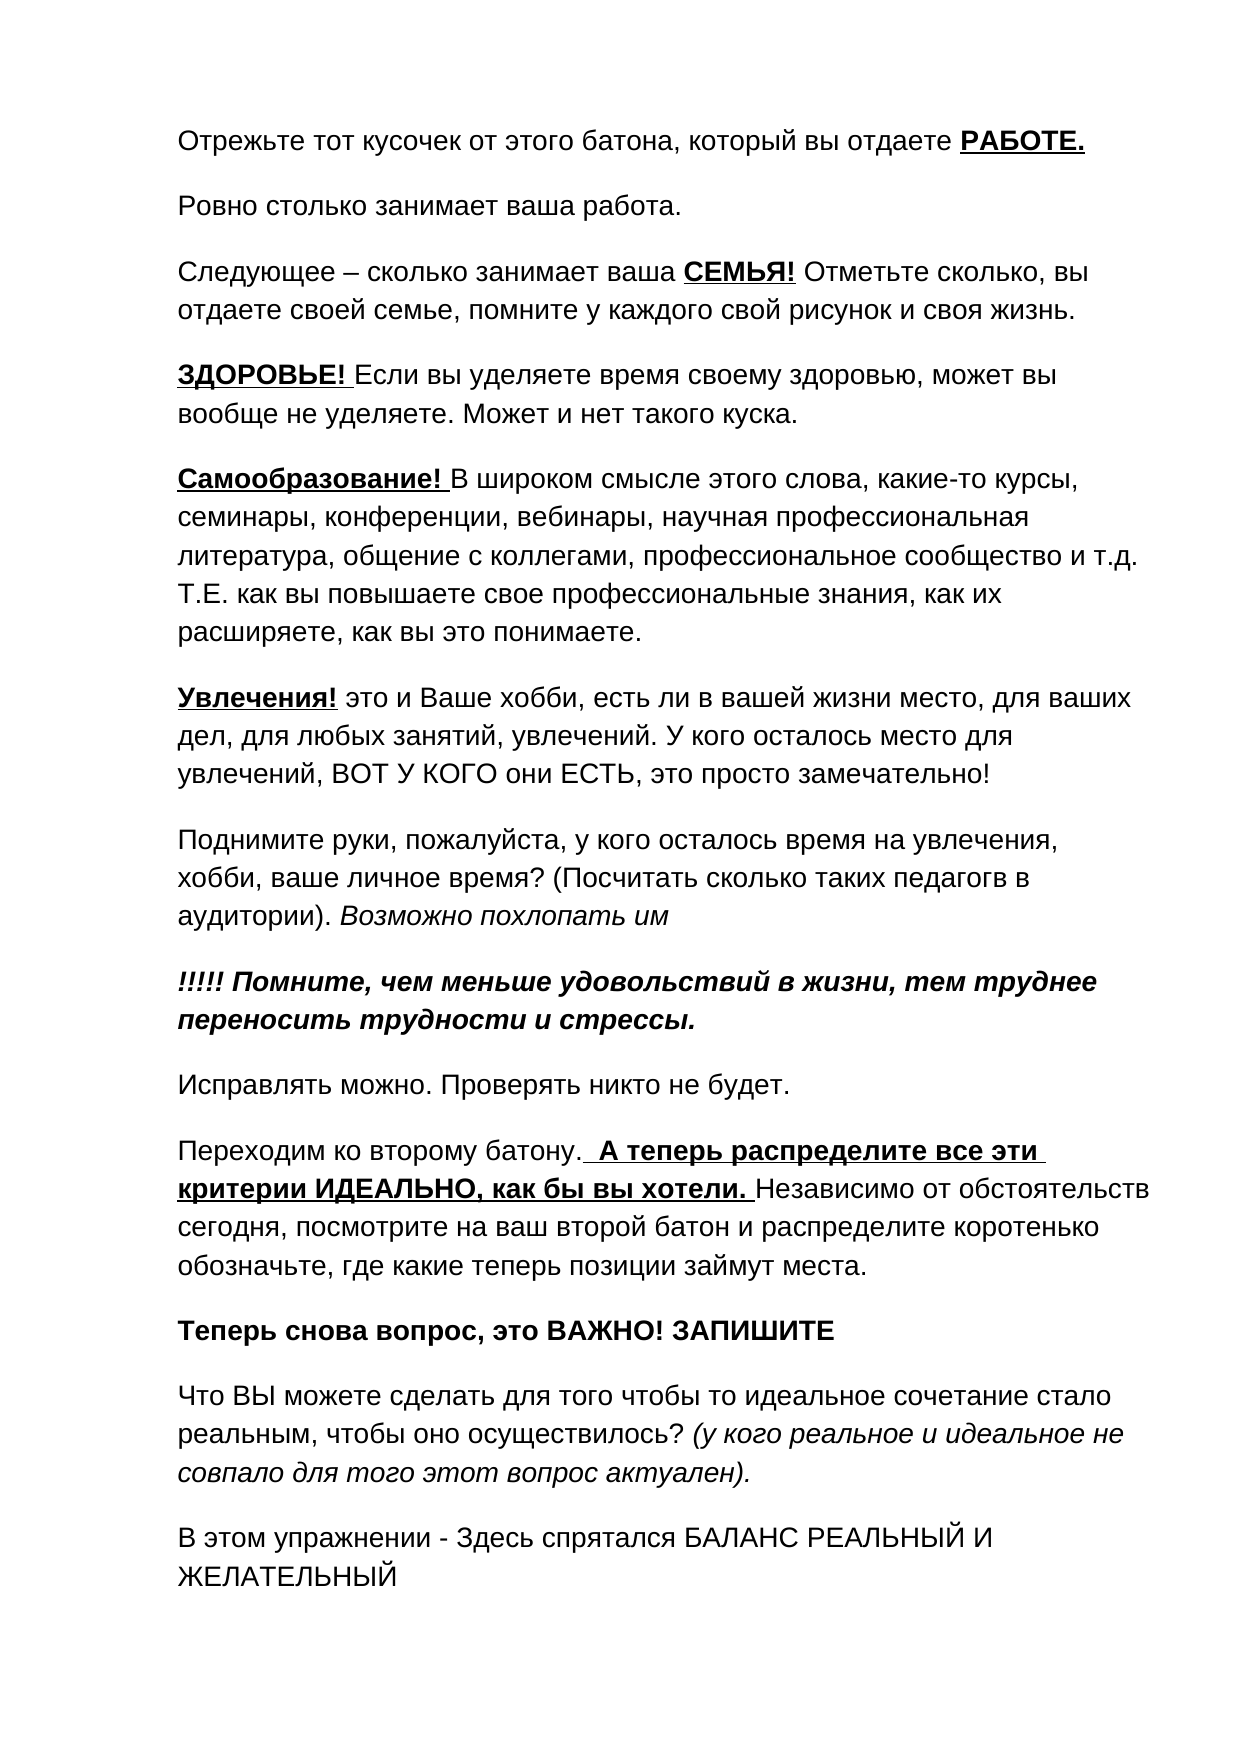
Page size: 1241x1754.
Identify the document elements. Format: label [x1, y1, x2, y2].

table_header [177, 118, 1152, 1619]
